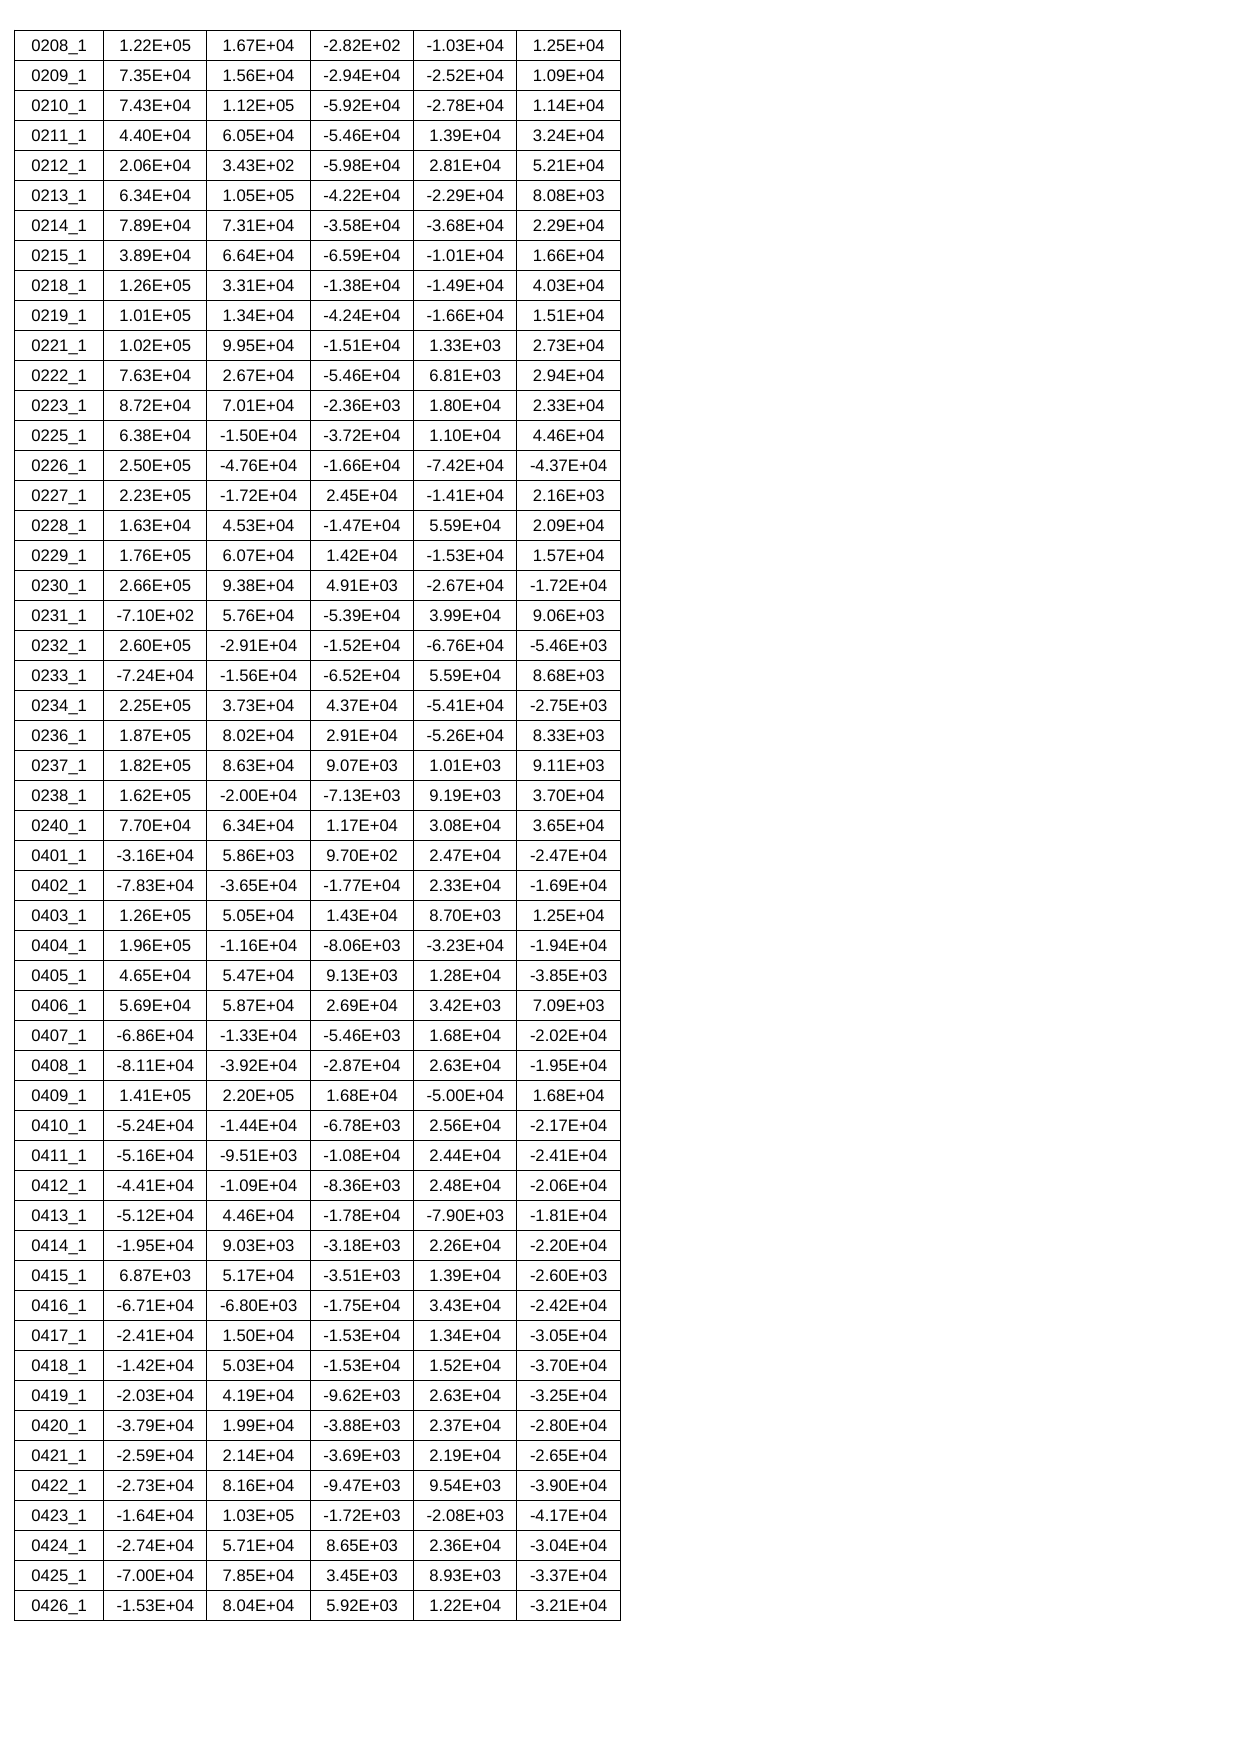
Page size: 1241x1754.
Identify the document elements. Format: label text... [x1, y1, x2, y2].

table_cell 2.36E+04 [414, 1531, 516, 1559]
table_cell 9.06E+03 [517, 601, 620, 629]
table_cell 0401_1 [15, 841, 103, 869]
table_cell -2.94E+04 [311, 61, 413, 89]
table_cell -5.24E+04 [104, 1111, 206, 1139]
table_cell 1.28E+04 [414, 961, 516, 989]
table_cell 0232_1 [15, 631, 103, 659]
table_cell 1.22E+05 [104, 31, 206, 59]
table_cell -2.65E+04 [517, 1441, 620, 1469]
table_cell -3.04E+04 [517, 1531, 620, 1559]
table_cell -3.69E+03 [311, 1441, 413, 1469]
table_cell 8.70E+03 [414, 901, 516, 929]
table_cell 3.24E+04 [517, 121, 620, 149]
table_cell 0419_1 [15, 1381, 103, 1409]
table_cell -3.37E+04 [517, 1561, 620, 1589]
table_cell 1.39E+04 [414, 1261, 516, 1289]
table_cell -1.95E+04 [517, 1051, 620, 1079]
table_cell -1.72E+04 [517, 571, 620, 599]
table_cell 0402_1 [15, 871, 103, 899]
table_cell 2.37E+04 [414, 1411, 516, 1439]
table_cell 1.09E+04 [517, 61, 620, 89]
table_cell 9.11E+03 [517, 751, 620, 779]
table_cell -3.65E+04 [207, 871, 310, 899]
table_cell 1.68E+04 [311, 1081, 413, 1109]
table_cell -1.81E+04 [517, 1201, 620, 1229]
table_cell -5.46E+04 [311, 361, 413, 389]
table_cell -2.06E+04 [517, 1171, 620, 1199]
table_cell -5.46E+03 [311, 1021, 413, 1049]
table_cell 2.81E+04 [414, 151, 516, 179]
table_cell -5.00E+04 [414, 1081, 516, 1109]
table_cell -1.33E+04 [207, 1021, 310, 1049]
table_cell 5.69E+04 [104, 991, 206, 1019]
table_cell -6.86E+04 [104, 1021, 206, 1049]
table_cell 7.63E+04 [104, 361, 206, 389]
table_cell -1.69E+04 [517, 871, 620, 899]
table_cell 1.68E+04 [517, 1081, 620, 1109]
table_cell 0240_1 [15, 811, 103, 839]
table_cell 2.19E+04 [414, 1441, 516, 1469]
table_cell 6.87E+03 [104, 1261, 206, 1289]
table_cell 5.47E+04 [207, 961, 310, 989]
table_cell 2.50E+05 [104, 451, 206, 479]
table_cell -4.22E+04 [311, 181, 413, 209]
table_cell 1.82E+05 [104, 751, 206, 779]
table_cell 1.22E+04 [414, 1591, 516, 1619]
table_cell -2.91E+04 [207, 631, 310, 659]
table_cell -3.90E+04 [517, 1471, 620, 1499]
table_cell 1.25E+04 [517, 31, 620, 59]
table_cell -2.75E+03 [517, 691, 620, 719]
table_cell -6.78E+03 [311, 1111, 413, 1139]
table_cell 8.65E+03 [311, 1531, 413, 1559]
table_cell 3.70E+04 [517, 781, 620, 809]
table_cell 1.80E+04 [414, 391, 516, 419]
table_cell 1.03E+05 [207, 1501, 310, 1529]
table_cell 0229_1 [15, 541, 103, 569]
table_cell 1.33E+03 [414, 331, 516, 359]
table_cell 0218_1 [15, 271, 103, 299]
table_cell -3.18E+03 [311, 1231, 413, 1259]
table_cell -5.92E+04 [311, 91, 413, 119]
table_cell 6.34E+04 [104, 181, 206, 209]
table_cell -3.23E+04 [414, 931, 516, 959]
table_cell 4.19E+04 [207, 1381, 310, 1409]
table_cell -1.41E+04 [414, 481, 516, 509]
table_cell 6.07E+04 [207, 541, 310, 569]
table_cell 1.34E+04 [414, 1321, 516, 1349]
table_cell -1.52E+04 [311, 631, 413, 659]
table_cell 7.35E+04 [104, 61, 206, 89]
table_cell 0231_1 [15, 601, 103, 629]
table_cell 9.03E+03 [207, 1231, 310, 1259]
table_cell 0425_1 [15, 1561, 103, 1589]
table_cell -1.75E+04 [311, 1291, 413, 1319]
table_cell 8.04E+04 [207, 1591, 310, 1619]
table_cell -3.25E+04 [517, 1381, 620, 1409]
table_cell 0230_1 [15, 571, 103, 599]
table_cell 2.20E+05 [207, 1081, 310, 1109]
table_cell 7.01E+04 [207, 391, 310, 419]
table_cell 6.05E+04 [207, 121, 310, 149]
table_cell 2.26E+04 [414, 1231, 516, 1259]
table_cell -1.50E+04 [207, 421, 310, 449]
table_cell 0213_1 [15, 181, 103, 209]
table_cell 1.56E+04 [207, 61, 310, 89]
table_cell 2.73E+04 [517, 331, 620, 359]
table_cell 2.91E+04 [311, 721, 413, 749]
table_cell -3.58E+04 [311, 211, 413, 239]
table_cell 0424_1 [15, 1531, 103, 1559]
table_cell 1.66E+04 [517, 241, 620, 269]
table_cell 0410_1 [15, 1111, 103, 1139]
table_cell 9.19E+03 [414, 781, 516, 809]
table_cell 1.42E+04 [311, 541, 413, 569]
table_cell 0406_1 [15, 991, 103, 1019]
table_cell -5.26E+04 [414, 721, 516, 749]
table_cell 0411_1 [15, 1141, 103, 1169]
table_cell -1.01E+04 [414, 241, 516, 269]
table_cell -9.51E+03 [207, 1141, 310, 1169]
table_cell 2.47E+04 [414, 841, 516, 869]
table_cell 0215_1 [15, 241, 103, 269]
table_cell 9.38E+04 [207, 571, 310, 599]
table_cell 9.95E+04 [207, 331, 310, 359]
table_cell 1.26E+05 [104, 271, 206, 299]
table_cell 8.93E+03 [414, 1561, 516, 1589]
table_cell 0219_1 [15, 301, 103, 329]
table_cell -6.76E+04 [414, 631, 516, 659]
table_cell 1.25E+04 [517, 901, 620, 929]
table_cell -1.42E+04 [104, 1351, 206, 1379]
table_cell 2.25E+05 [104, 691, 206, 719]
table_cell 0421_1 [15, 1441, 103, 1469]
table_cell 2.23E+05 [104, 481, 206, 509]
table_cell -1.72E+03 [311, 1501, 413, 1529]
table_cell 2.63E+04 [414, 1381, 516, 1409]
table_cell 8.16E+04 [207, 1471, 310, 1499]
table_cell 2.60E+05 [104, 631, 206, 659]
table_cell 1.99E+04 [207, 1411, 310, 1439]
table_cell -2.74E+04 [104, 1531, 206, 1559]
table_cell -9.62E+03 [311, 1381, 413, 1409]
table_cell 4.91E+03 [311, 571, 413, 599]
table_cell -1.77E+04 [311, 871, 413, 899]
table_cell 1.87E+05 [104, 721, 206, 749]
table_cell -1.95E+04 [104, 1231, 206, 1259]
table_cell 5.86E+03 [207, 841, 310, 869]
table_cell 0412_1 [15, 1171, 103, 1199]
table_cell -2.08E+03 [414, 1501, 516, 1529]
table_cell 0416_1 [15, 1291, 103, 1319]
table_cell 5.87E+04 [207, 991, 310, 1019]
table_cell -3.68E+04 [414, 211, 516, 239]
table_cell 3.89E+04 [104, 241, 206, 269]
table_cell 3.08E+04 [414, 811, 516, 839]
table_cell 2.14E+04 [207, 1441, 310, 1469]
table_cell -8.06E+03 [311, 931, 413, 959]
table_cell -8.11E+04 [104, 1051, 206, 1079]
table_cell -2.29E+04 [414, 181, 516, 209]
table_cell -1.09E+04 [207, 1171, 310, 1199]
table_cell -1.53E+04 [311, 1321, 413, 1349]
table_cell 0211_1 [15, 121, 103, 149]
table_cell 3.31E+04 [207, 271, 310, 299]
table_cell -2.78E+04 [414, 91, 516, 119]
table_cell 8.33E+03 [517, 721, 620, 749]
table_cell 0418_1 [15, 1351, 103, 1379]
table_cell 0221_1 [15, 331, 103, 359]
table_cell 5.76E+04 [207, 601, 310, 629]
table_cell 7.70E+04 [104, 811, 206, 839]
table_cell -2.20E+04 [517, 1231, 620, 1259]
table_cell 2.56E+04 [414, 1111, 516, 1139]
table_cell 0404_1 [15, 931, 103, 959]
table_cell 0233_1 [15, 661, 103, 689]
table_cell 1.01E+05 [104, 301, 206, 329]
table_cell 3.73E+04 [207, 691, 310, 719]
table_cell -1.08E+04 [311, 1141, 413, 1169]
table_cell -2.17E+04 [517, 1111, 620, 1139]
table_cell -3.05E+04 [517, 1321, 620, 1349]
table_cell -1.53E+04 [104, 1591, 206, 1619]
table_cell 1.67E+04 [207, 31, 310, 59]
table_cell 9.07E+03 [311, 751, 413, 779]
table_cell -3.21E+04 [517, 1591, 620, 1619]
table_cell 2.94E+04 [517, 361, 620, 389]
table_cell 1.50E+04 [207, 1321, 310, 1349]
table_cell 3.43E+02 [207, 151, 310, 179]
table_cell 0414_1 [15, 1231, 103, 1259]
table_cell 1.63E+04 [104, 511, 206, 539]
table_cell 0422_1 [15, 1471, 103, 1499]
table_cell -1.56E+04 [207, 661, 310, 689]
table_cell 6.38E+04 [104, 421, 206, 449]
table_cell -3.79E+04 [104, 1411, 206, 1439]
table_cell 0209_1 [15, 61, 103, 89]
table_cell 8.63E+04 [207, 751, 310, 779]
table_cell 2.67E+04 [207, 361, 310, 389]
table_cell -1.64E+04 [104, 1501, 206, 1529]
table_cell 2.16E+03 [517, 481, 620, 509]
table_cell 1.96E+05 [104, 931, 206, 959]
table_cell 0222_1 [15, 361, 103, 389]
table_cell -9.47E+03 [311, 1471, 413, 1499]
table_cell -4.76E+04 [207, 451, 310, 479]
table_cell -2.80E+04 [517, 1411, 620, 1439]
table_cell -2.60E+03 [517, 1261, 620, 1289]
table_cell 5.05E+04 [207, 901, 310, 929]
table_cell -2.52E+04 [414, 61, 516, 89]
table_cell -5.16E+04 [104, 1141, 206, 1169]
table_cell 1.43E+04 [311, 901, 413, 929]
table_cell -1.72E+04 [207, 481, 310, 509]
table_cell 3.43E+04 [414, 1291, 516, 1319]
table_cell -1.16E+04 [207, 931, 310, 959]
table_cell -1.47E+04 [311, 511, 413, 539]
table_cell 1.17E+04 [311, 811, 413, 839]
table_cell 4.37E+04 [311, 691, 413, 719]
table_cell 2.48E+04 [414, 1171, 516, 1199]
table_cell 7.85E+04 [207, 1561, 310, 1589]
table_cell 0408_1 [15, 1051, 103, 1079]
table_cell -2.42E+04 [517, 1291, 620, 1319]
table_cell 2.45E+04 [311, 481, 413, 509]
table_cell 0403_1 [15, 901, 103, 929]
table_cell 2.33E+04 [517, 391, 620, 419]
table_cell 5.03E+04 [207, 1351, 310, 1379]
table_cell 2.44E+04 [414, 1141, 516, 1169]
table_cell 0223_1 [15, 391, 103, 419]
table_cell 0212_1 [15, 151, 103, 179]
table_cell 3.42E+03 [414, 991, 516, 1019]
table_cell -2.87E+04 [311, 1051, 413, 1079]
table_cell -4.37E+04 [517, 451, 620, 479]
table_cell 0238_1 [15, 781, 103, 809]
table_cell -2.73E+04 [104, 1471, 206, 1499]
table_cell 7.89E+04 [104, 211, 206, 239]
table_cell 0225_1 [15, 421, 103, 449]
table_cell 3.65E+04 [517, 811, 620, 839]
table_cell -2.00E+04 [207, 781, 310, 809]
table_cell 6.64E+04 [207, 241, 310, 269]
table_cell -3.72E+04 [311, 421, 413, 449]
table_cell 1.62E+05 [104, 781, 206, 809]
table_cell 1.14E+04 [517, 91, 620, 119]
table_cell 5.21E+04 [517, 151, 620, 179]
table_cell 0407_1 [15, 1021, 103, 1049]
table_cell -3.85E+03 [517, 961, 620, 989]
table_cell 0423_1 [15, 1501, 103, 1529]
table_cell 1.12E+05 [207, 91, 310, 119]
table_cell -7.42E+04 [414, 451, 516, 479]
table_cell -6.52E+04 [311, 661, 413, 689]
table_cell -3.70E+04 [517, 1351, 620, 1379]
table_cell -7.24E+04 [104, 661, 206, 689]
table_cell -1.53E+04 [311, 1351, 413, 1379]
table_cell 2.06E+04 [104, 151, 206, 179]
table_cell 0236_1 [15, 721, 103, 749]
table_cell -6.71E+04 [104, 1291, 206, 1319]
table_cell 4.65E+04 [104, 961, 206, 989]
table_cell 2.66E+05 [104, 571, 206, 599]
table_cell -1.94E+04 [517, 931, 620, 959]
table_cell -8.36E+03 [311, 1171, 413, 1199]
table_cell 2.69E+04 [311, 991, 413, 1019]
table_cell -1.78E+04 [311, 1201, 413, 1229]
table_cell 2.63E+04 [414, 1051, 516, 1079]
table_cell 0426_1 [15, 1591, 103, 1619]
table_cell 0409_1 [15, 1081, 103, 1109]
table_cell 2.29E+04 [517, 211, 620, 239]
table_cell 1.10E+04 [414, 421, 516, 449]
table_cell 9.70E+02 [311, 841, 413, 869]
table_cell -2.47E+04 [517, 841, 620, 869]
table_cell -7.13E+03 [311, 781, 413, 809]
table_cell 1.34E+04 [207, 301, 310, 329]
table_cell -7.90E+03 [414, 1201, 516, 1229]
table_cell -1.66E+04 [414, 301, 516, 329]
table_cell 0405_1 [15, 961, 103, 989]
table_cell 4.53E+04 [207, 511, 310, 539]
table_cell -7.10E+02 [104, 601, 206, 629]
table_cell 7.31E+04 [207, 211, 310, 239]
table_cell 8.72E+04 [104, 391, 206, 419]
table_cell -1.66E+04 [311, 451, 413, 479]
table_cell -2.82E+02 [311, 31, 413, 59]
table_cell -3.51E+03 [311, 1261, 413, 1289]
table_cell -6.80E+03 [207, 1291, 310, 1319]
table_cell -2.59E+04 [104, 1441, 206, 1469]
table_cell 5.92E+03 [311, 1591, 413, 1619]
table_cell -5.46E+03 [517, 631, 620, 659]
table_cell 1.41E+05 [104, 1081, 206, 1109]
table_cell 0214_1 [15, 211, 103, 239]
table_cell -5.39E+04 [311, 601, 413, 629]
table_cell 9.54E+03 [414, 1471, 516, 1499]
table_cell -1.49E+04 [414, 271, 516, 299]
table_cell 1.39E+04 [414, 121, 516, 149]
table_cell 8.02E+04 [207, 721, 310, 749]
table_cell 0210_1 [15, 91, 103, 119]
table_cell 2.09E+04 [517, 511, 620, 539]
table_cell 1.68E+04 [414, 1021, 516, 1049]
table_cell 3.99E+04 [414, 601, 516, 629]
table_cell 0415_1 [15, 1261, 103, 1289]
table_cell -2.41E+04 [517, 1141, 620, 1169]
table_cell -2.36E+03 [311, 391, 413, 419]
table_cell 7.09E+03 [517, 991, 620, 1019]
table_cell 6.81E+03 [414, 361, 516, 389]
table_cell -2.67E+04 [414, 571, 516, 599]
table_cell -6.59E+04 [311, 241, 413, 269]
table_cell 1.26E+05 [104, 901, 206, 929]
table_cell 1.05E+05 [207, 181, 310, 209]
table_cell 6.34E+04 [207, 811, 310, 839]
table_cell 4.40E+04 [104, 121, 206, 149]
table_cell -3.92E+04 [207, 1051, 310, 1079]
table_cell -7.00E+04 [104, 1561, 206, 1589]
table_cell 0234_1 [15, 691, 103, 719]
table_cell 1.57E+04 [517, 541, 620, 569]
table_cell 1.52E+04 [414, 1351, 516, 1379]
table_cell -4.24E+04 [311, 301, 413, 329]
table_cell -5.98E+04 [311, 151, 413, 179]
table_cell 0417_1 [15, 1321, 103, 1349]
table_cell -5.41E+04 [414, 691, 516, 719]
table_cell -1.51E+04 [311, 331, 413, 359]
table_cell -1.53E+04 [414, 541, 516, 569]
table_cell -4.17E+04 [517, 1501, 620, 1529]
table_cell -2.41E+04 [104, 1321, 206, 1349]
table_cell -1.44E+04 [207, 1111, 310, 1139]
table_cell 0227_1 [15, 481, 103, 509]
table_cell 0228_1 [15, 511, 103, 539]
table_cell 0208_1 [15, 31, 103, 59]
table_cell -2.03E+04 [104, 1381, 206, 1409]
table_cell -3.16E+04 [104, 841, 206, 869]
table_cell -3.88E+03 [311, 1411, 413, 1439]
table_cell 1.01E+03 [414, 751, 516, 779]
table_cell 1.02E+05 [104, 331, 206, 359]
table_cell 8.68E+03 [517, 661, 620, 689]
table_cell 1.76E+05 [104, 541, 206, 569]
table_cell 3.45E+03 [311, 1561, 413, 1589]
table_cell -2.02E+04 [517, 1021, 620, 1049]
table_cell 5.17E+04 [207, 1261, 310, 1289]
table_cell 5.59E+04 [414, 661, 516, 689]
table_cell -5.46E+04 [311, 121, 413, 149]
table_cell -5.12E+04 [104, 1201, 206, 1229]
table_cell 4.46E+04 [517, 421, 620, 449]
table_cell 4.03E+04 [517, 271, 620, 299]
table_cell 5.71E+04 [207, 1531, 310, 1559]
table_cell 1.51E+04 [517, 301, 620, 329]
table_cell 8.08E+03 [517, 181, 620, 209]
table_cell 2.33E+04 [414, 871, 516, 899]
table_cell -7.83E+04 [104, 871, 206, 899]
table_cell 7.43E+04 [104, 91, 206, 119]
table_cell 9.13E+03 [311, 961, 413, 989]
table_cell 0413_1 [15, 1201, 103, 1229]
table_cell 0420_1 [15, 1411, 103, 1439]
table_cell 5.59E+04 [414, 511, 516, 539]
table_cell 4.46E+04 [207, 1201, 310, 1229]
table_cell -4.41E+04 [104, 1171, 206, 1199]
table_cell 0226_1 [15, 451, 103, 479]
table_cell 0237_1 [15, 751, 103, 779]
table_cell -1.03E+04 [414, 31, 516, 59]
table_cell -1.38E+04 [311, 271, 413, 299]
